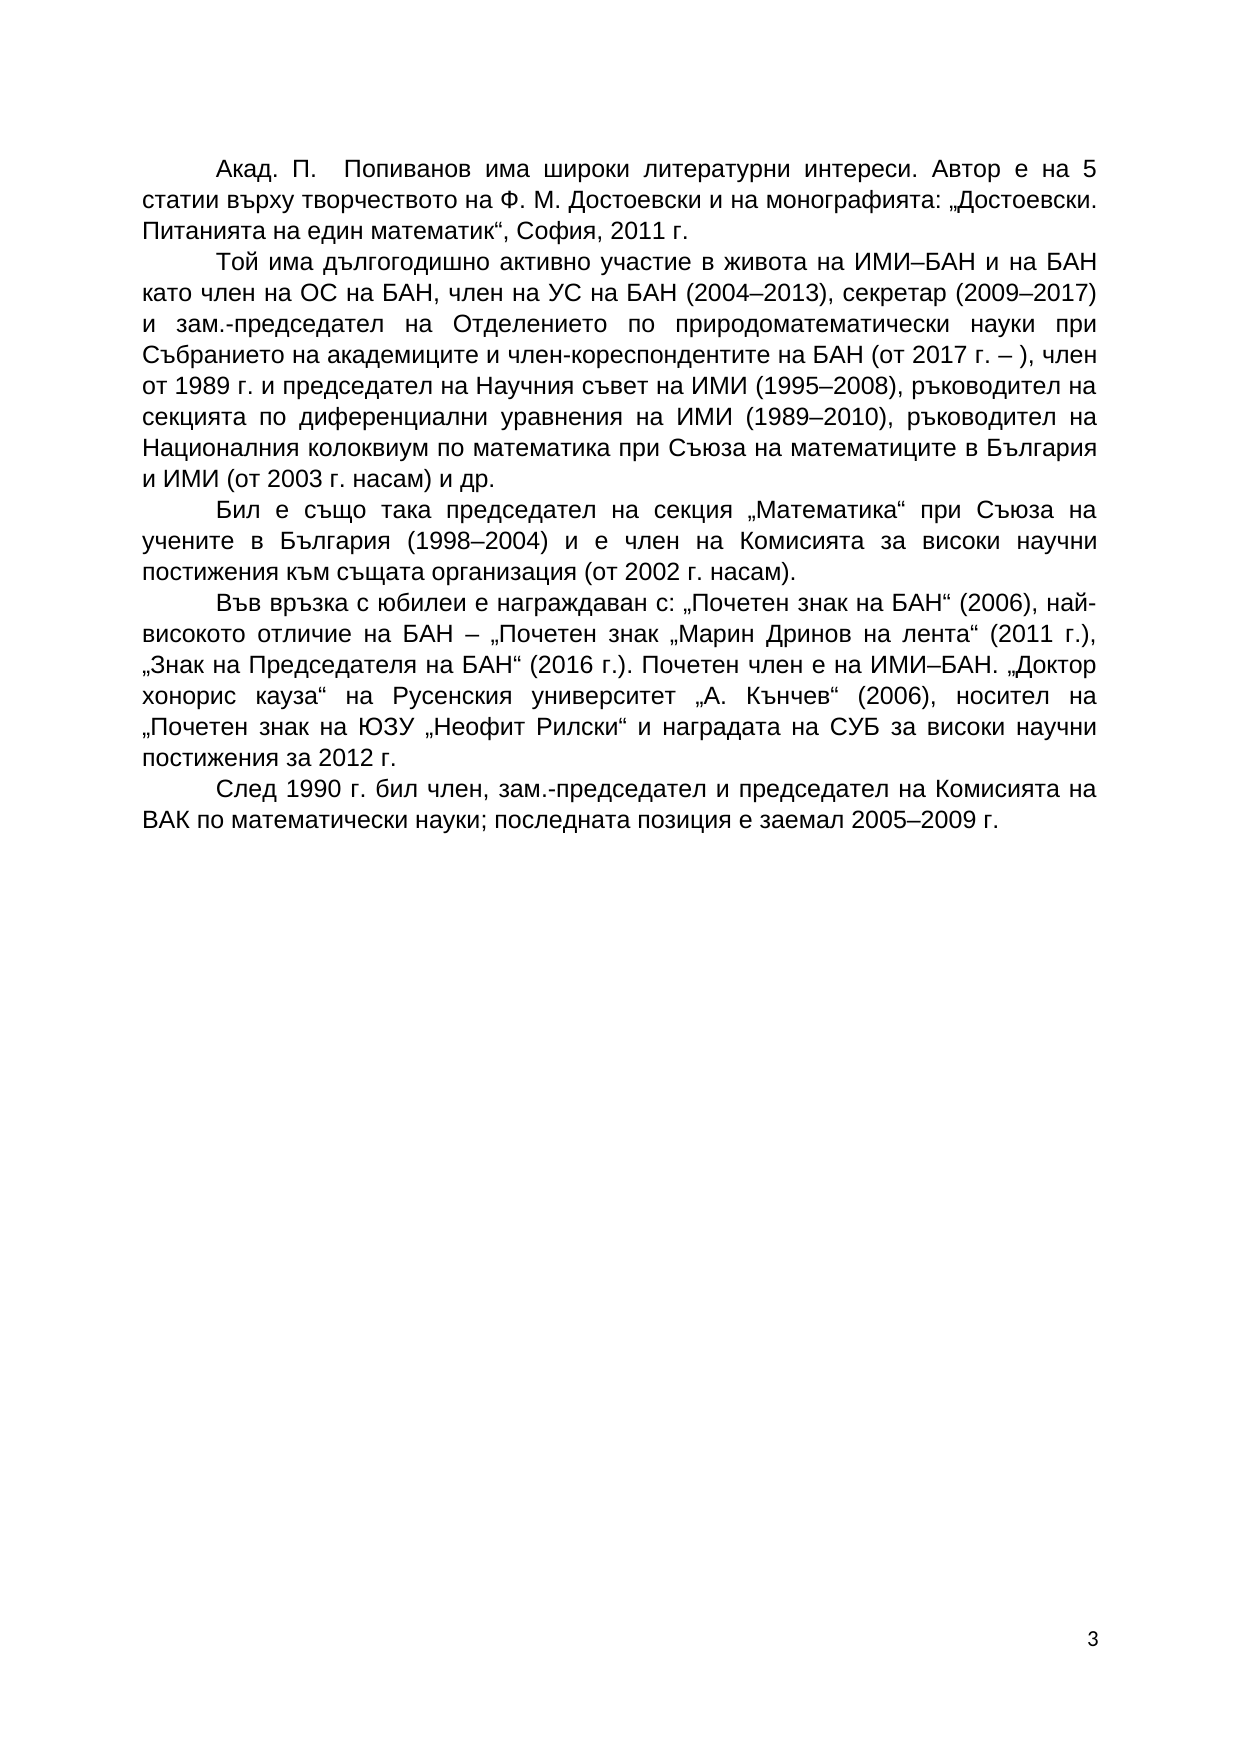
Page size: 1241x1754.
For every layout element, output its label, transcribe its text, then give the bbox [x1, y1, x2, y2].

text Във връзка с юбилеи е награждаван с: „Почетен знак на БАН“ (2006), най-високото отличие на БАН – „Почетен знак „Марин Дринов на лента“ (2011 г.), „Знак на Председателя на БАН“ (2016 г.). Почетен член е на ИМИ–БАН. „Доктор хонорис кауза“ на Русенския университет „А. Кънчев“ (2006), носител на „Почетен знак на ЮЗУ „Неофит Рилски“ и наградата на СУБ за високи научни постижения за 2012 г. [142, 588, 1098, 772]
text Той има дългогодишно активно участие в живота на ИМИ–БАН и на БАН като член на ОС на БАН, член на УС на БАН (2004–2013), секретар (2009–2017) и зам.-председател на Отделението по природоматематически науки при Събранието на академиците и член-кореспондентите на БАН (от 2017 г. – ), член от 1989 г. и председател на Научния съвет на ИМИ (1995–2008), ръководител на секцията по диференциални уравнения на ИМИ (1989–2010), ръководител на Националния колоквиум по математика при Съюза на математиците в България и ИМИ (от 2003 г. насам) и др. [142, 247, 1098, 493]
text Акад. П. Попиванов има широки литературни интереси. Автор е на 5 статии върху творчеството на Ф. М. Достоевски и на монографията: „Достоевски. Питанията на един математик“, София, 2011 г. [142, 153, 1098, 244]
text Бил е също така председател на секция „Математика“ при Съюза на учените в България (1998–2004) и е член на Комисията за високи научни постижения към същата организация (от 2002 г. насам). [142, 495, 1098, 586]
text След 1990 г. бил член, зам.-председател и председател на Комисията на ВАК по математически науки; последната позиция е заемал 2005–2009 г. [142, 774, 1098, 834]
